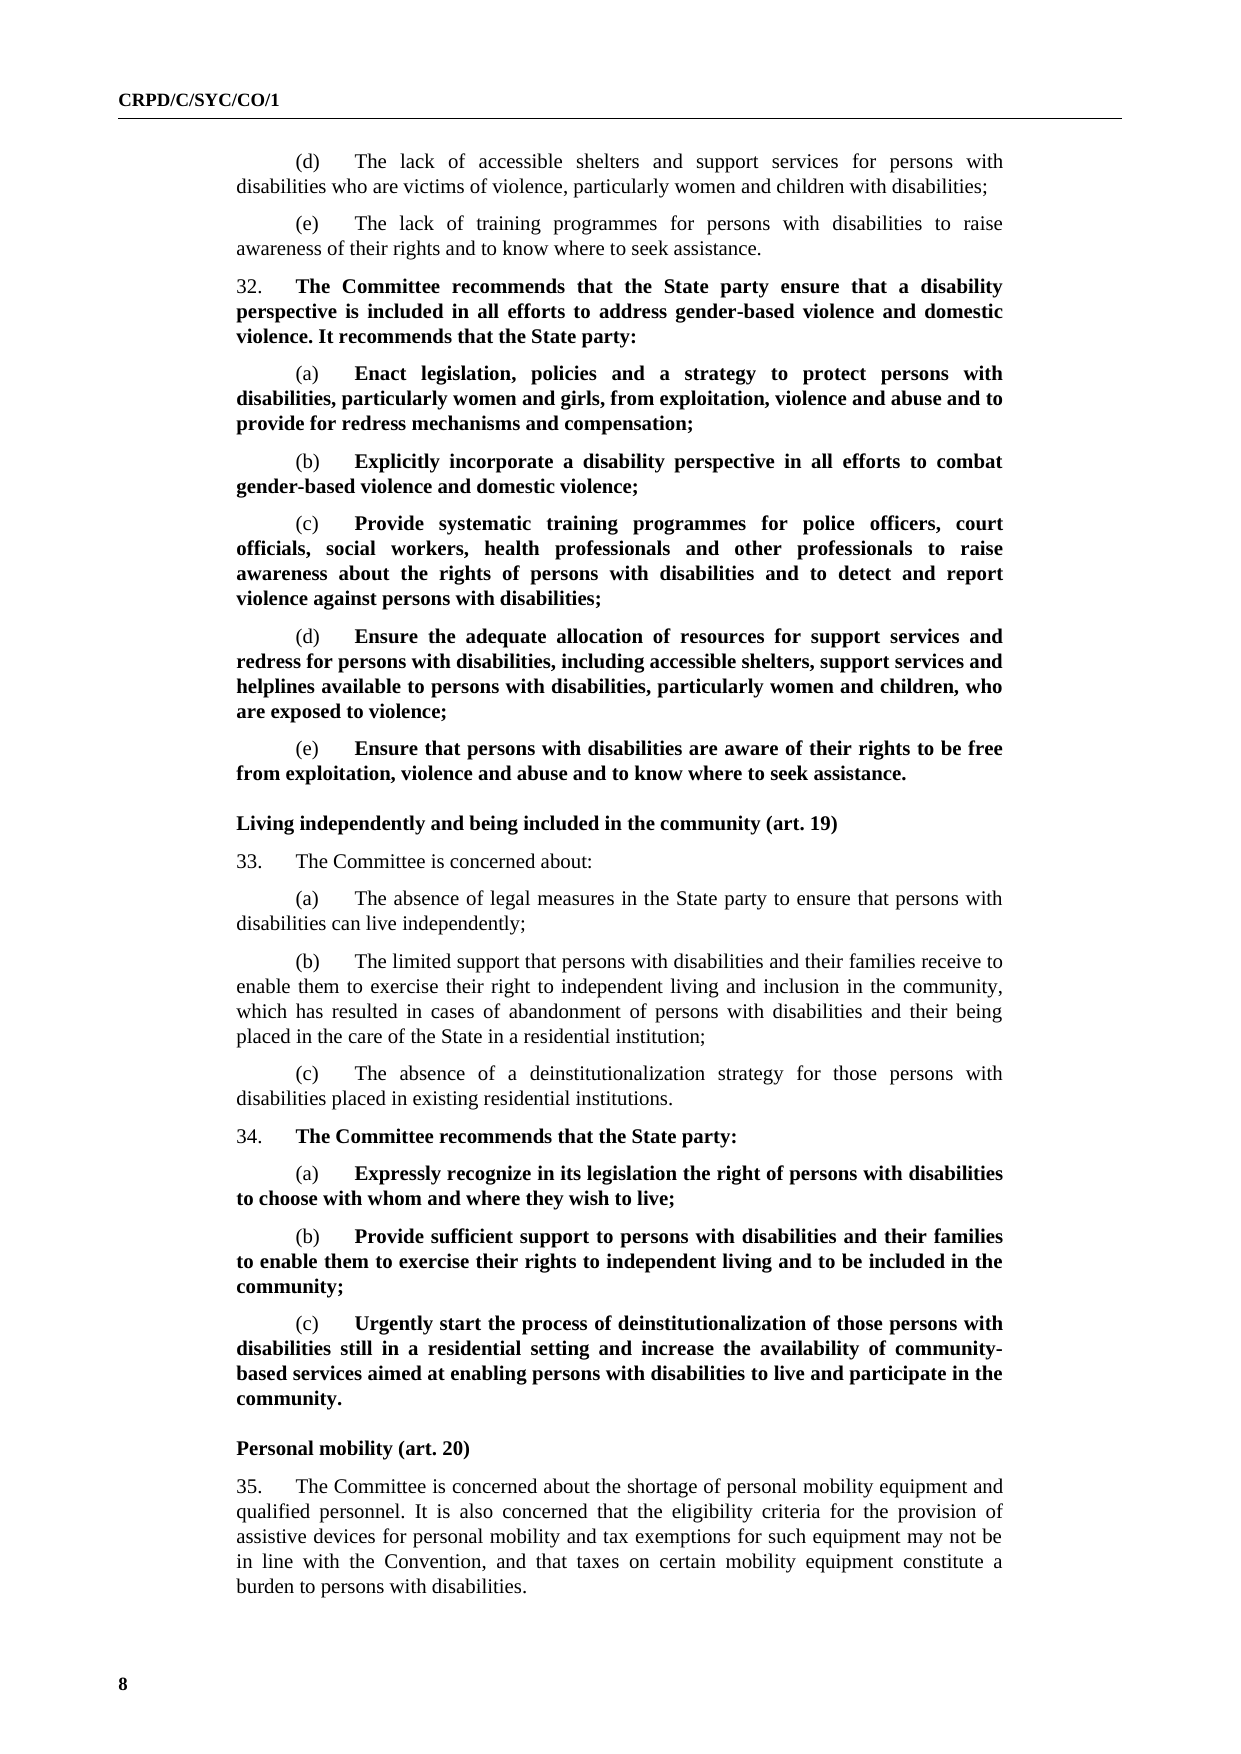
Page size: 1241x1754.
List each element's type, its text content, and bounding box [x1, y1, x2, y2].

text (b) Provide sufficient support to persons with disabilities and their families to enable them to exercise their rights to independent living and to be included in the community; [236, 1223, 1004, 1298]
text (e) Ensure that persons with disabilities are aware of their rights to be free from exploitation, violence and abuse and to know where to seek assistance. [236, 735, 1004, 785]
text (a) Enact legislation, policies and a strategy to protect persons with disabilities, particularly women and girls, from exploitation, violence and abuse and to provide for redress mechanisms and compensation; [236, 360, 1004, 435]
text 35. The Committee is concerned about the shortage of personal mobility equipment and qualified personnel. It is also concerned that the eligibility criteria for the provision of assistive devices for personal mobility and tax exemptions for such equipment may not be in line with the Convention, and that taxes on certain mobility equipment constitute a burden to persons with disabilities. [236, 1473, 1004, 1598]
text (d) Ensure the adequate allocation of resources for support services and redress for persons with disabilities, including accessible shelters, support services and helplines available to persons with disabilities, particularly women and children, who are exposed to violence; [236, 623, 1004, 723]
text (b) The limited support that persons with disabilities and their families receive to enable them to exercise their right to independent living and inclusion in the community, which has resulted in cases of abandonment of persons with disabilities and their being placed in the care of the State in a residential institution; [236, 948, 1004, 1048]
text (a) The absence of legal measures in the State party to ensure that persons with disabilities can live independently; [236, 885, 1004, 935]
text (c) The absence of a deinstitutionalization strategy for those persons with disabilities placed in existing residential institutions. [236, 1060, 1004, 1110]
text (c) Provide systematic training programmes for police officers, court officials, social workers, health professionals and other professionals to raise awareness about the rights of persons with disabilities and to detect and report violence against persons with disabilities; [236, 510, 1004, 610]
text 32. The Committee recommends that the State party ensure that a disability perspective is included in all efforts to address gender-based violence and domestic violence. It recommends that the State party: [236, 273, 1004, 348]
text (e) The lack of training programmes for persons with disabilities to raise awareness of their rights and to know where to seek assistance. [236, 210, 1004, 260]
text (a) Expressly recognize in its legislation the right of persons with disabilities to choose with whom and where they wish to live; [236, 1160, 1004, 1210]
text (c) Urgently start the process of deinstitutionalization of those persons with disabilities still in a residential setting and increase the availability of community-based services aimed at enabling persons with disabilities to live and participate in the community. [236, 1310, 1004, 1410]
text 34. The Committee recommends that the State party: [236, 1123, 1004, 1148]
text (d) The lack of accessible shelters and support services for persons with disabilities who are victims of violence, particularly women and children with disabilities; [236, 148, 1004, 198]
text Living independently and being included in the community (art. 19) [118, 810, 1004, 835]
text 33. The Committee is concerned about: [236, 848, 1004, 873]
text Personal mobility (art. 20) [118, 1435, 1004, 1460]
text (b) Explicitly incorporate a disability perspective in all efforts to combat gender-based violence and domestic violence; [236, 448, 1004, 498]
